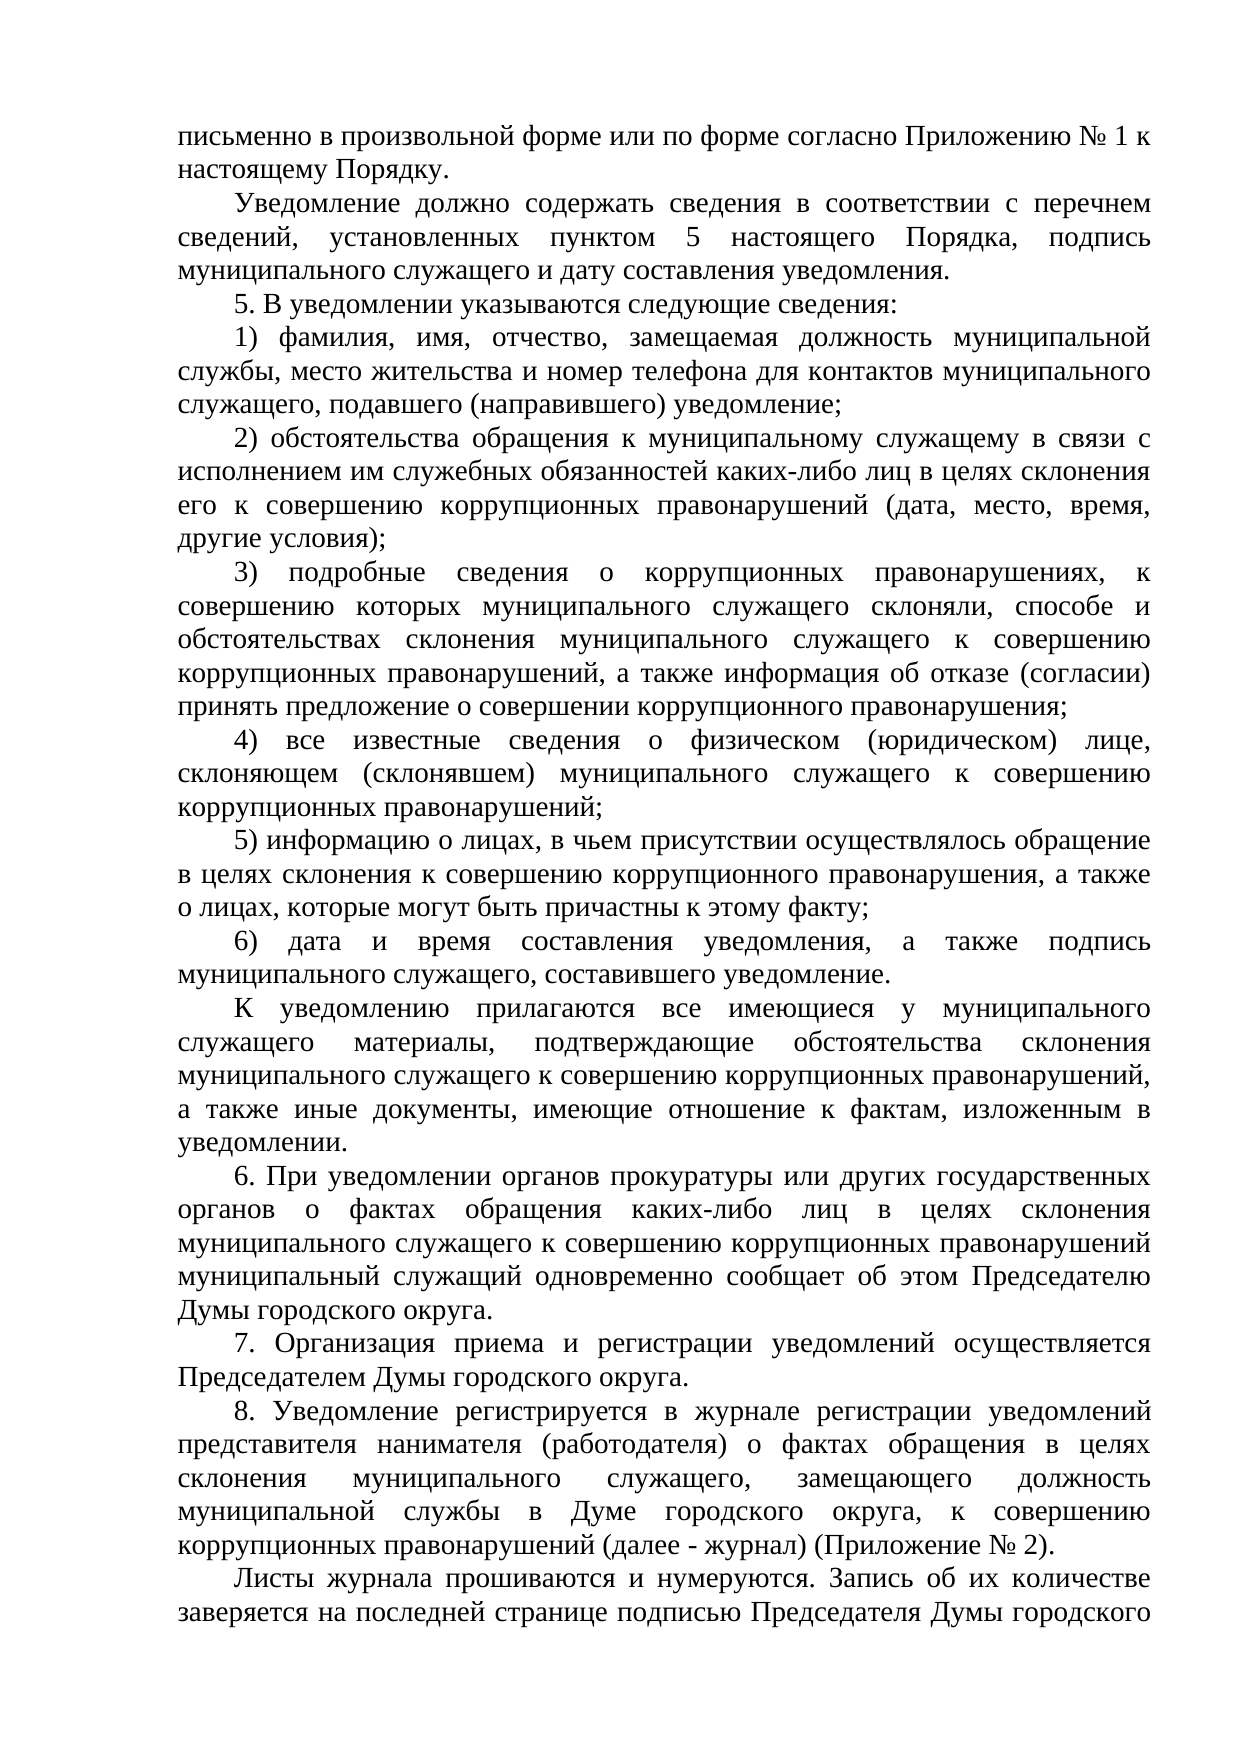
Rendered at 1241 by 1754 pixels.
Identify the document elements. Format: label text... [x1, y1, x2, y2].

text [177, 1560, 1152, 1627]
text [177, 118, 1152, 185]
text 3) подробные сведения о коррупционных правонарушениях, к совершению которых муниципального служащего склоняли, способе и обстоятельствах склонения муниципального служащего к совершению коррупционных правонарушений, а также информация об отказе (согласии) принять предложение о совершении коррупционного правонарушения; [177, 554, 1152, 722]
text 7. Организация приема и регистрации уведомлений осуществляется Председателем Думы городского округа. [177, 1326, 1152, 1393]
text Уведомление должно содержать сведения в соответствии с перечнем сведений, установленных пунктом 5 настоящего Порядка, подпись муниципального служащего и дату составления уведомления. [177, 185, 1152, 286]
text 8. Уведомление регистрируется в журнале регистрации уведомлений представителя нанимателя (работодателя) о фактах обращения в целях склонения муниципального служащего, замещающего должность муниципальной службы в Думе городского округа, к совершению коррупционных правонарушений (далее - журнал) (Приложение № 2). [177, 1393, 1152, 1560]
text 6. При уведомлении органов прокуратуры или других государственных органов о фактах обращения каких-либо лиц в целях склонения муниципального служащего к совершению коррупционных правонарушений муниципальный служащий одновременно сообщает об этом Председателю Думы городского округа. [177, 1158, 1152, 1326]
text 4) все известные сведения о физическом (юридическом) лице, склоняющем (склонявшем) муниципального служащего к совершению коррупционных правонарушений; [177, 722, 1152, 822]
text 5. В уведомлении указываются следующие сведения: [177, 286, 1152, 319]
text К уведомлению прилагаются все имеющиеся у муниципального служащего материалы, подтверждающие обстоятельства склонения муниципального служащего к совершению коррупционных правонарушений, а также иные документы, имеющие отношение к фактам, изложенным в уведомлении. [177, 990, 1152, 1158]
text 1) фамилия, имя, отчество, замещаемая должность муниципальной службы, место жительства и номер телефона для контактов муниципального служащего, подавшего (направившего) уведомление; [177, 319, 1152, 420]
text 6) дата и время составления уведомления, а также подпись муниципального служащего, составившего уведомление. [177, 923, 1152, 990]
text 5) информацию о лицах, в чьем присутствии осуществлялось обращение в целях склонения к совершению коррупционного правонарушения, а также о лицах, которые могут быть причастны к этому факту; [177, 822, 1152, 923]
text 2) обстоятельства обращения к муниципальному служащему в связи с исполнением им служебных обязанностей каких-либо лиц в целях склонения его к совершению коррупционных правонарушений (дата, место, время, другие условия); [177, 420, 1152, 554]
